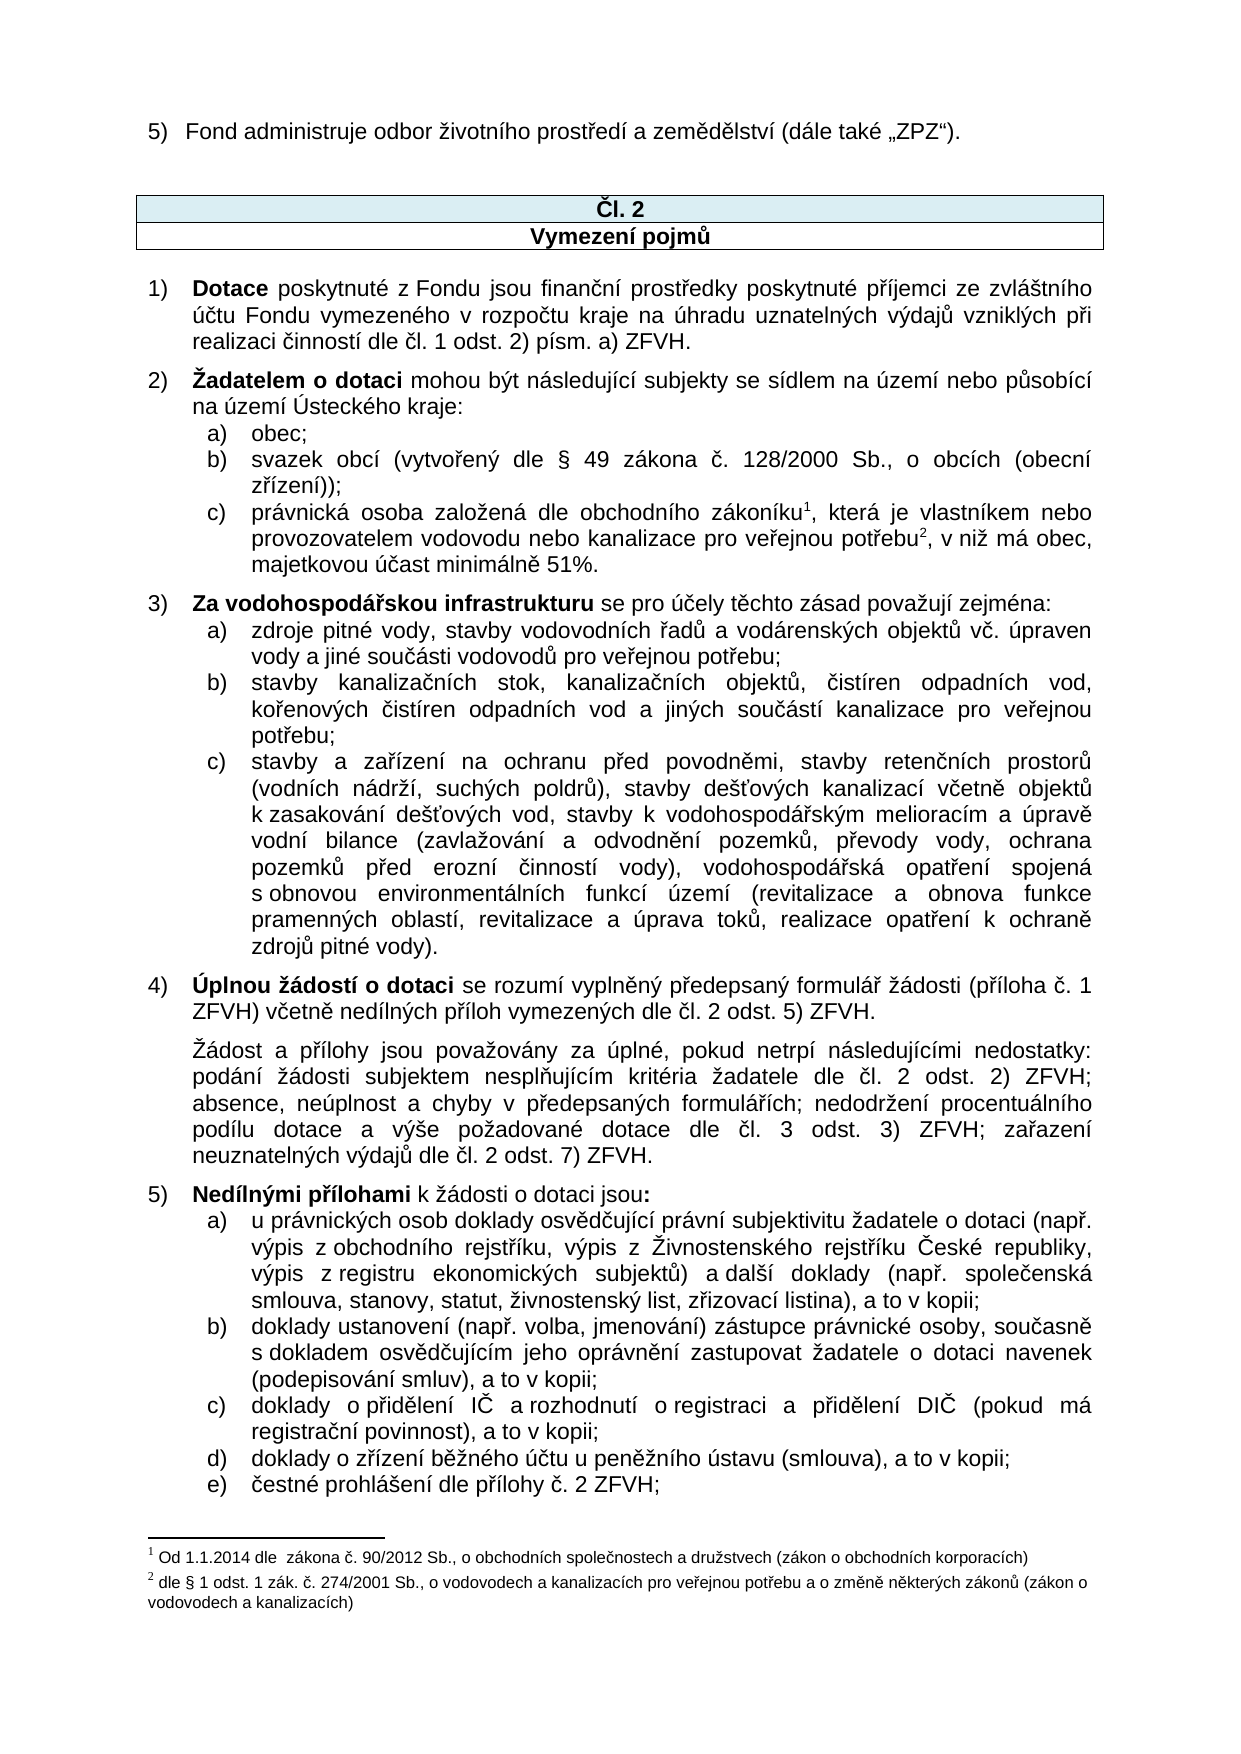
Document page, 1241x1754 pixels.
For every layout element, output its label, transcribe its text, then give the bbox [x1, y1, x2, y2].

list doklady o zřízení běžného účtu u peněžního ústavu (smlouva), a to v kopii; [207, 1445, 1092, 1471]
list zdroje pitné vody, stavby vodovodních řadů a vodárenských objektů vč. úpraven vody a jiné součásti vodovodů pro veřejnou potřebu; [207, 617, 1092, 669]
list Fond administruje odbor životního prostředí a zemědělství (dále také „ZPZ“). [148, 118, 1092, 144]
list právnická osoba založená dle obchodního zákoníku, která je vlastníkem nebo provozovatelem vodovodu nebo kanalizace pro veřejnou potřebu, v niž má obec, majetkovou účast minimálně 51%. [207, 499, 1092, 578]
text Žádost a přílohy jsou považovány za úplné, pokud netrpí následujícími nedostatky: podání žádosti subjektem nesplňujícím kritéria žadatele dle čl. 2 odst. 2) ZFVH; absence, neúplnost a chyby v předepsaných formulářích; nedodržení procentuálního podílu dotace a výše požadované dotace dle čl. 3 odst. 3) ZFVH; zařazení neuznatelných výdajů dle čl. 2 odst. 7) ZFVH. [192, 1037, 1092, 1169]
list Nedílnými přílohami k žádosti o dotaci jsou: [148, 1181, 1092, 1207]
list doklady ustanovení (např. volba, jmenování) zástupce právnické osoby, současně s dokladem osvědčujícím jeho oprávnění zastupovat žadatele o dotaci navenek (podepisování smluv), a to v kopii; [207, 1313, 1092, 1392]
list doklady o přidělení IČ a rozhodnutí o registraci a přidělení DIČ (pokud má registrační povinnost), a to v kopii; [207, 1392, 1092, 1445]
list u právnických osob doklady osvědčující právní subjektivitu žadatele o dotaci (např. výpis z obchodního rejstříku, výpis z Živnostenského rejstříku České republiky, výpis z registru ekonomických subjektů) a další doklady (např. společenská smlouva, stanovy, statut, živnostenský list, zřizovací listina), a to v kopii; [207, 1207, 1092, 1313]
list Úplnou žádostí o dotaci se rozumí vyplněný předepsaný formulář žádosti (příloha č. 1 ZFVH) včetně nedílných příloh vymezených dle čl. 2 odst. 5) ZFVH. [148, 972, 1092, 1024]
list Žadatelem o dotaci mohou být následující subjekty se sídlem na území nebo působící na území Ústeckého kraje: [148, 367, 1092, 419]
list obec; [207, 419, 1092, 446]
table_cell Vymezení pojmů [137, 223, 1103, 249]
list stavby kanalizačních stok, kanalizačních objektů, čistíren odpadních vod, kořenových čistíren odpadních vod a jiných součástí kanalizace pro veřejnou potřebu; [207, 669, 1092, 748]
list čestné prohlášení dle přílohy č. 2 ZFVH; [207, 1471, 1092, 1497]
list Za vodohospodářskou infrastrukturu se pro účely těchto zásad považují zejména: [148, 590, 1092, 617]
list stavby a zařízení na ochranu před povodněmi, stavby retenčních prostorů (vodních nádrží, suchých poldrů), stavby dešťových kanalizací včetně objektů k zasakování dešťových vod, stavby k vodohospodářským melioracím a úpravě vodní bilance (zavlažování a odvodnění pozemků, převody vody, ochrana pozemků před erozní činností vody), vodohospodářská opatření spojená s obnovou environmentálních funkcí území (revitalizace a obnova funkce pramenných oblastí, revitalizace a úprava toků, realizace opatření k ochraně zdrojů pitné vody). [207, 748, 1092, 959]
list svazek obcí (vytvořený dle § 49 zákona č. 128/2000 Sb., o obcích (obecní zřízení)); [207, 446, 1092, 499]
list Dotace poskytnuté z Fondu jsou finanční prostředky poskytnuté příjemci ze zvláštního účtu Fondu vymezeného v rozpočtu kraje na úhradu uznatelných výdajů vzniklých při realizaci činností dle čl. 1 odst. 2) písm. a) ZFVH. [148, 275, 1092, 354]
table_header Čl. 2 [137, 196, 1103, 222]
